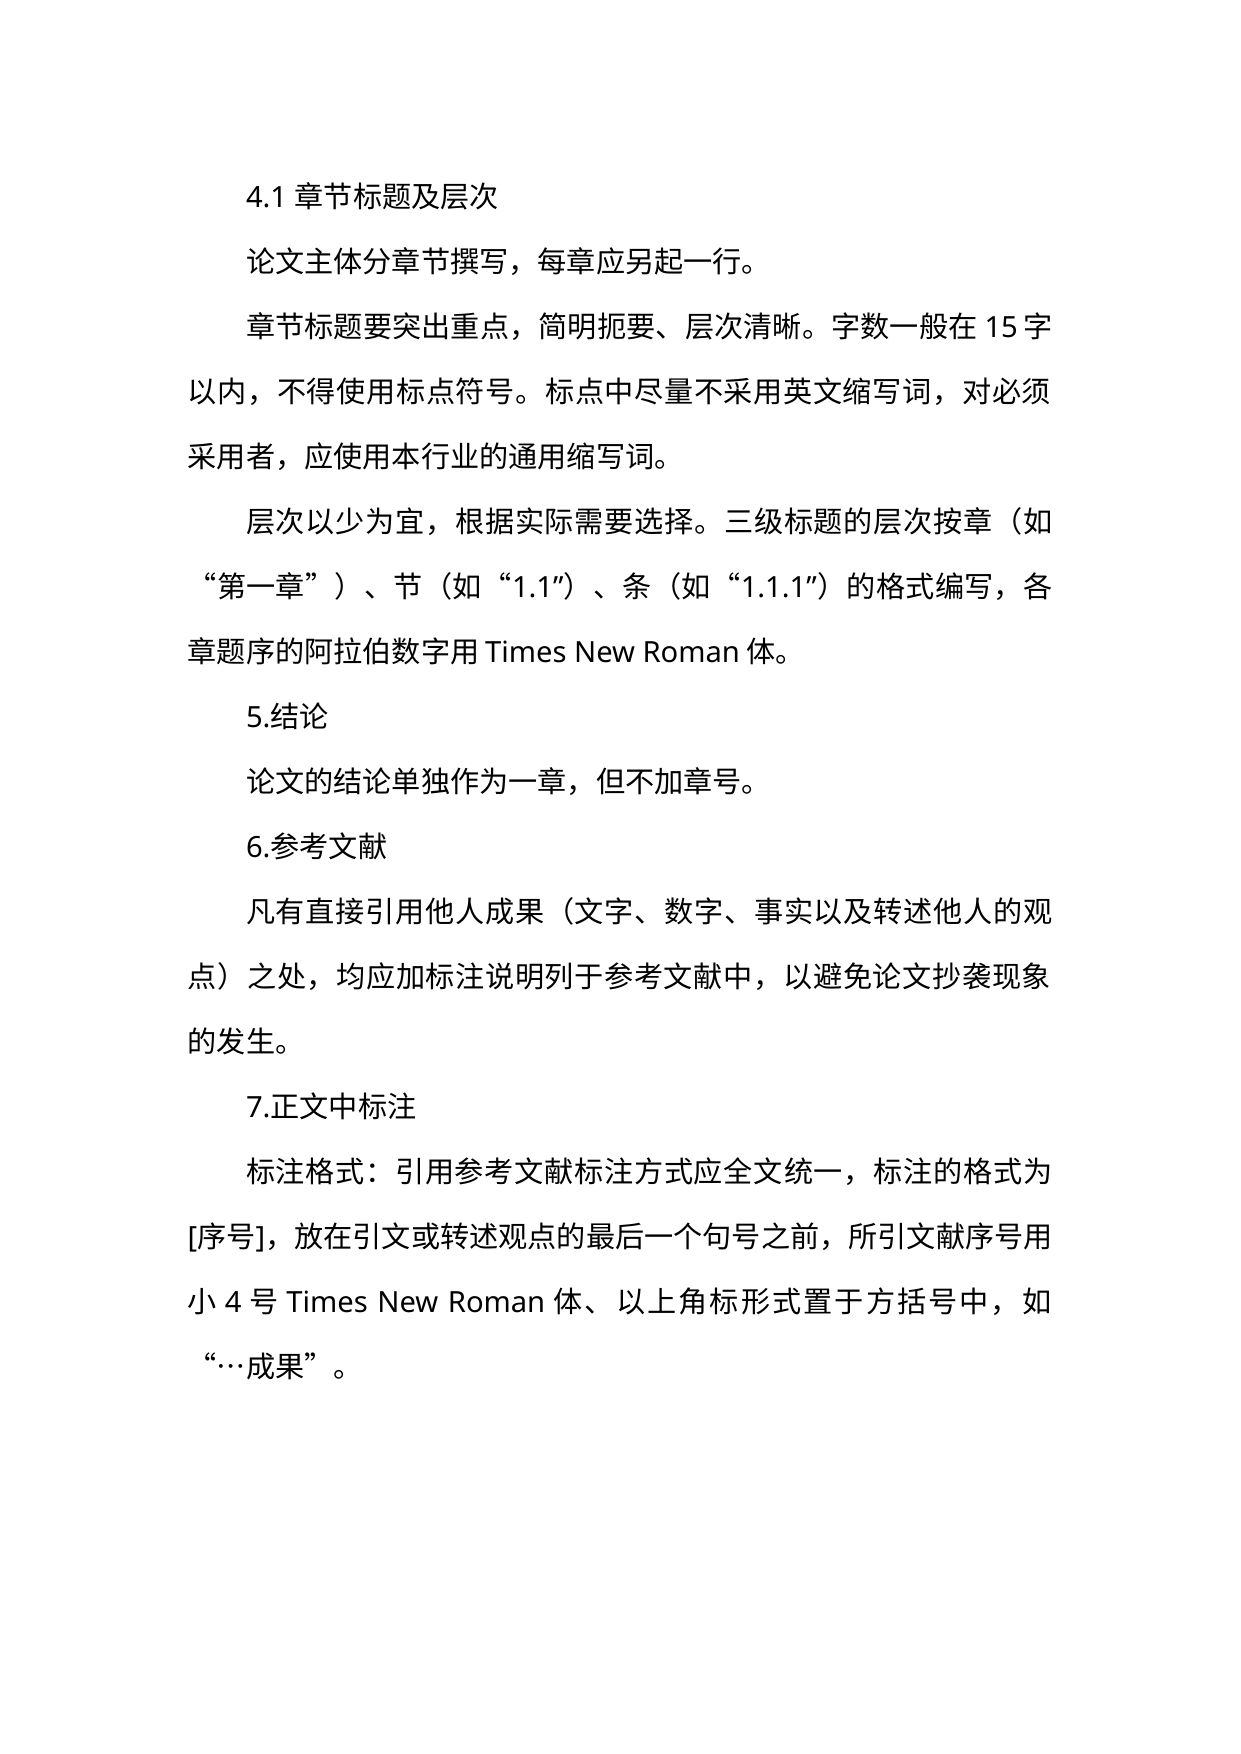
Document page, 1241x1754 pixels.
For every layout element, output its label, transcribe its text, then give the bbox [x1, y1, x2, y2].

text 论文主体分章节撰写，每章应另起一行。 [187, 227, 1053, 292]
text 4.1 章节标题及层次 [187, 162, 1053, 227]
text 章节标题要突出重点，简明扼要、层次清晰。字数一般在15字以内，不得使用标点符号。标点中尽量不采用英文缩写词，对必须采用者，应使用本行业的通用缩写词。 [187, 292, 1053, 487]
text 7.正文中标注 [187, 1072, 1053, 1137]
text 标注格式：引用参考文献标注方式应全文统一，标注的格式为[序号]，放在引文或转述观点的最后一个句号之前，所引文献序号用小4号Times New Roman体、以上角标形式置于方括号中，如“…成果”。 [187, 1137, 1053, 1397]
text 层次以少为宜，根据实际需要选择。三级标题的层次按章（如“第一章”）、节（如“1.1”）、条（如“1.1.1”）的格式编写，各章题序的阿拉伯数字用Times New Roman体。 [187, 487, 1053, 682]
text 论文的结论单独作为一章，但不加章号。 [187, 747, 1053, 812]
text 6.参考文献 [187, 812, 1053, 877]
text 5.结论 [187, 682, 1053, 747]
text 凡有直接引用他人成果（文字、数字、事实以及转述他人的观点）之处，均应加标注说明列于参考文献中，以避免论文抄袭现象的发生。 [187, 877, 1053, 1072]
